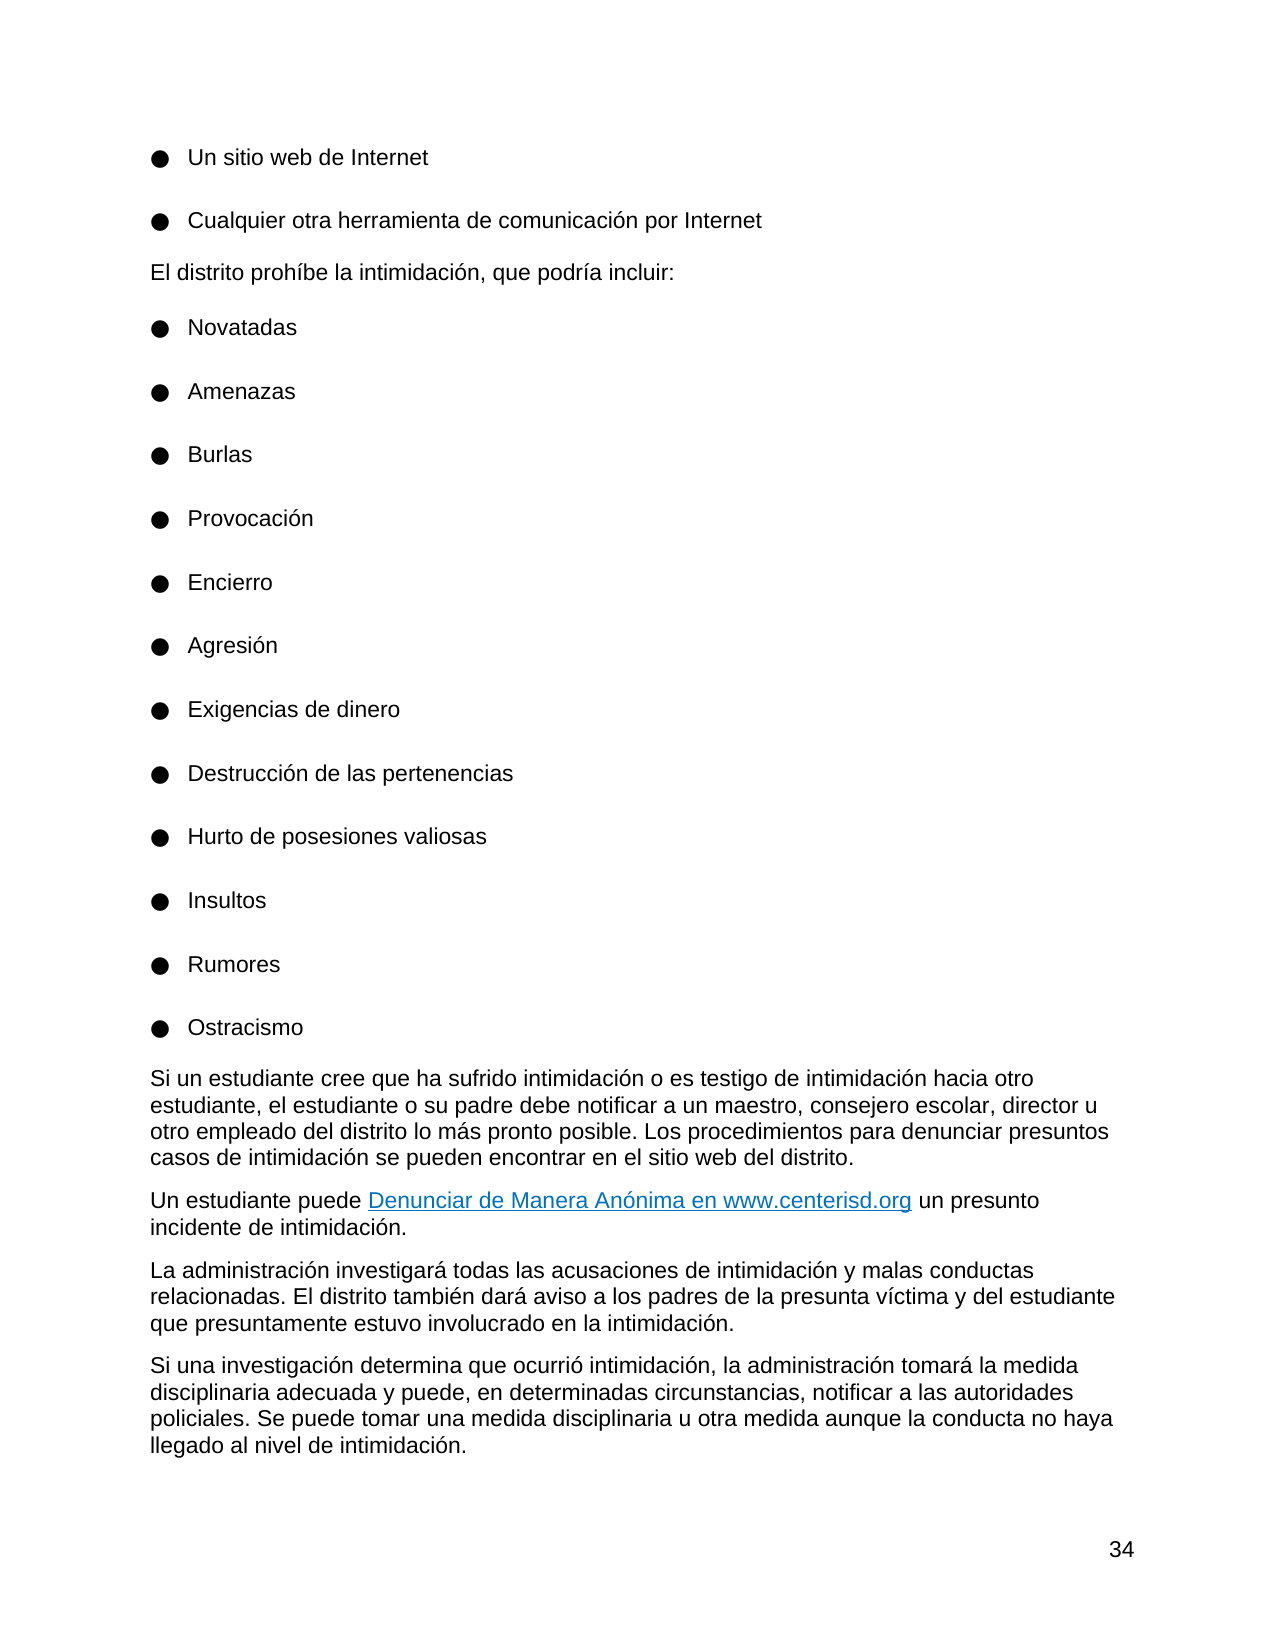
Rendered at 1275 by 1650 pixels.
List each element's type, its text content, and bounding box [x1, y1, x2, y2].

text Un estudiante puede Denunciar de Manera Anónima en www.centerisd.org un presunto incidente de intimidación. [150, 1187, 1134, 1240]
list Destrucción de las pertenencias [150, 747, 1134, 794]
list Rumores [150, 938, 1134, 985]
text Si una investigación determina que ocurrió intimidación, la administración tomará la medida disciplinaria adecuada y puede, en determinadas circunstancias, notificar a las autoridades policiales. Se puede tomar una medida disciplinaria u otra medida aunque la conducta no haya llegado al nivel de intimidación. [150, 1352, 1134, 1458]
text La administración investigará todas las acusaciones de intimidación y malas conductas relacionadas. El distrito también dará aviso a los padres de la presunta víctima y del estudiante que presuntamente estuvo involucrado en la intimidación. [150, 1257, 1134, 1336]
list Amenazas [150, 365, 1134, 412]
list Provocación [150, 492, 1134, 539]
list Burlas [150, 429, 1134, 476]
text Si un estudiante cree que ha sufrido intimidación o es testigo de intimidación hacia otro estudiante, el estudiante o su padre debe notificar a un maestro, consejero escolar, director u otro empleado del distrito lo más pronto posible. Los procedimientos para denunciar presuntos casos de intimidación se pueden encontrar en el sitio web del distrito. [150, 1065, 1134, 1171]
list Exigencias de dinero [150, 683, 1134, 730]
list Novatadas [150, 302, 1134, 348]
list Insultos [150, 874, 1134, 921]
list Hurto de posesiones valiosas [150, 811, 1134, 858]
list Un sitio web de Internet [150, 131, 1134, 178]
list Agresión [150, 620, 1134, 667]
text El distrito prohíbe la intimidación, que podría incluir: [150, 258, 1134, 285]
list Ostracismo [150, 1002, 1134, 1049]
list Cualquier otra herramienta de comunicación por Internet [150, 195, 1134, 242]
list Encierro [150, 556, 1134, 603]
